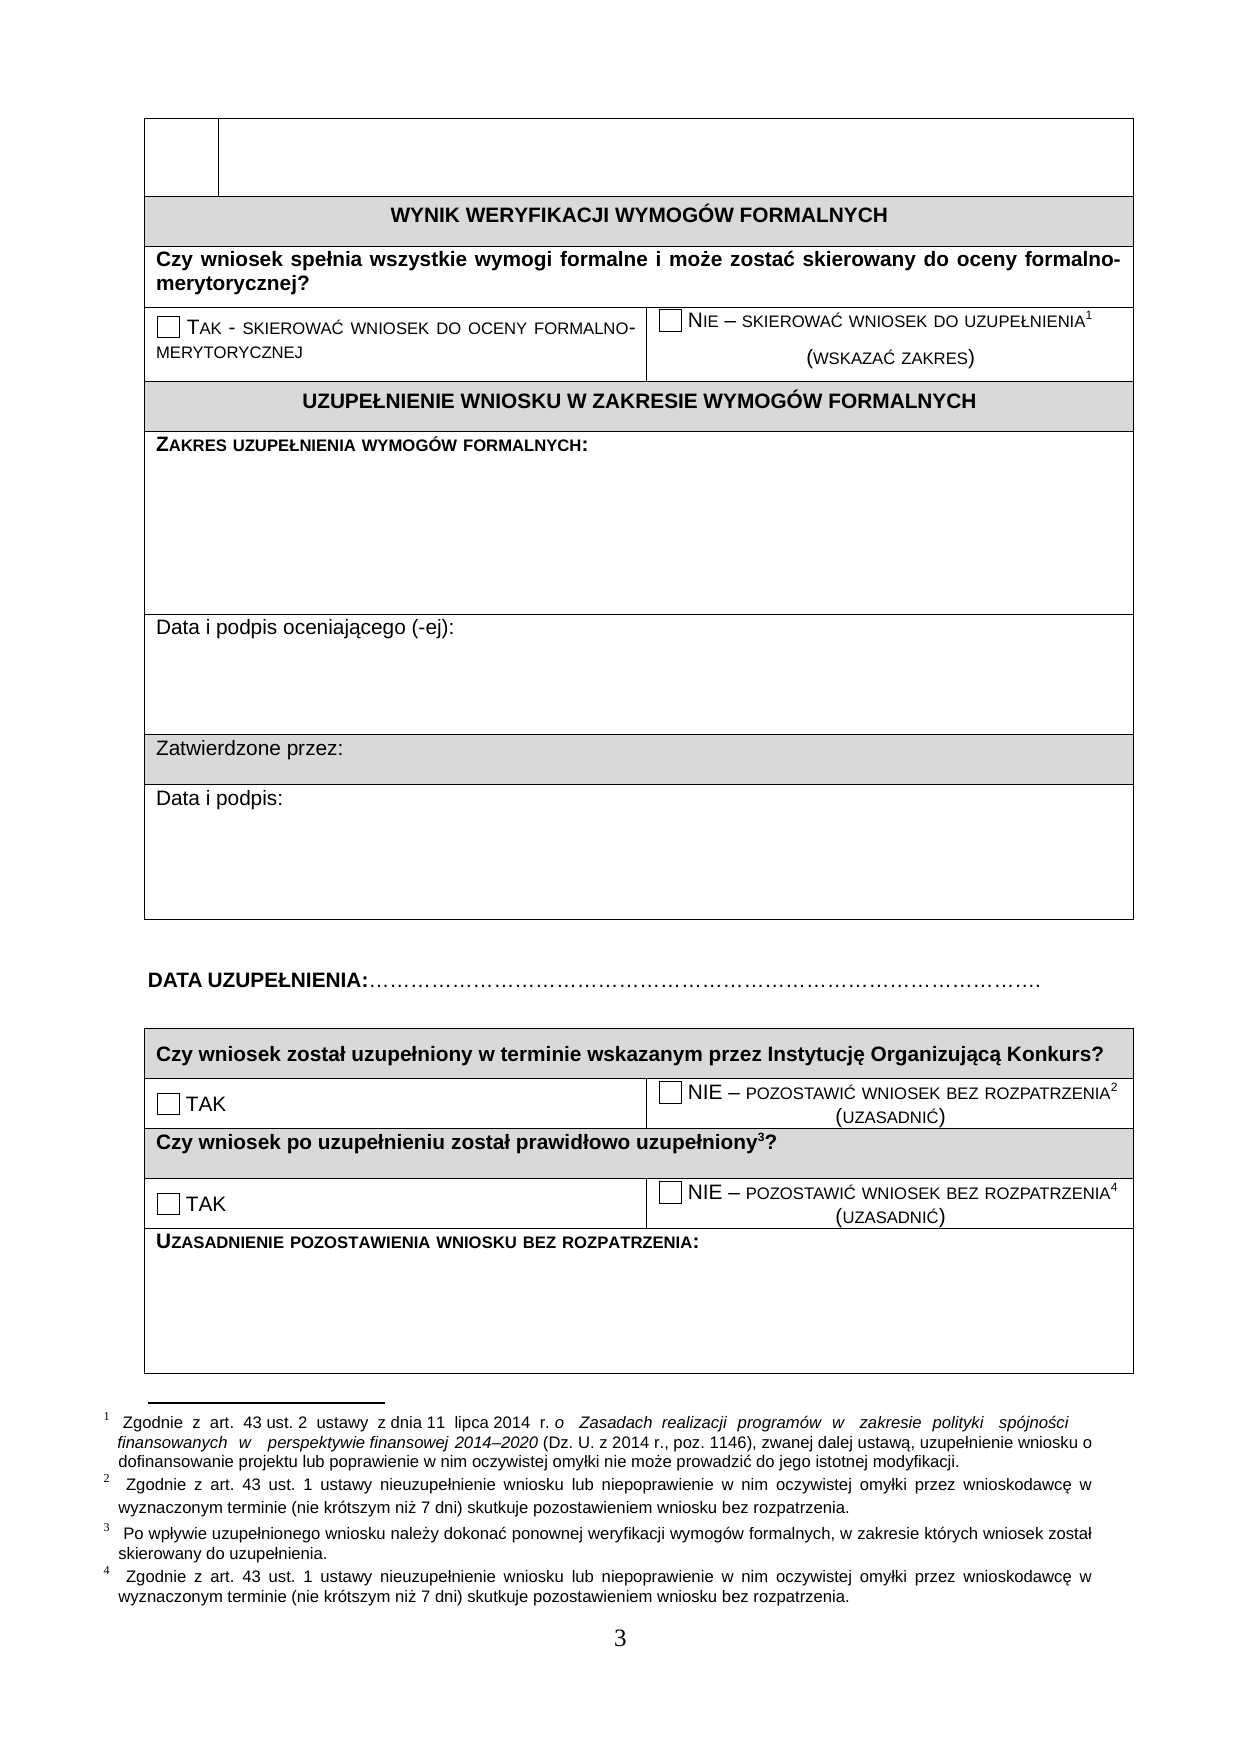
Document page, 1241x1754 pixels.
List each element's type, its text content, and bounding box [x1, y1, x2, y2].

table_cell Zatwierdzone przez: [145, 735, 1133, 784]
table_cell Data i podpis oceniającego (-ej): [145, 615, 1133, 734]
table_cell Data i podpis: [145, 785, 1133, 919]
table_cell [219, 119, 1133, 196]
table_cell Nie – skierować wniosek do uzupełnienia (wskazać zakres) [647, 308, 1133, 381]
table_cell TAK [145, 1079, 646, 1128]
table_cell Uzasadnienie pozostawienia wniosku bez rozpatrzenia: [145, 1229, 1133, 1373]
table_cell Czy wniosek po uzupełnieniu został prawidłowo uzupełniony? [145, 1129, 1133, 1178]
table_header Czy wniosek został uzupełniony w terminie wskazanym przez Instytucję Organizującą Konkurs? [145, 1029, 1133, 1078]
table_cell WYNIK WERYFIKACJI WYMOGÓW FORMALNYCH [145, 197, 1133, 246]
table_cell UZUPEŁNIENIE WNIOSKU W ZAKRESIE WYMOGÓW FORMALNYCH [145, 382, 1133, 431]
table_cell NIE – pozostawić wniosek bez rozpatrzenia (uzasadnić) [647, 1179, 1133, 1228]
table_cell Czy wniosek spełnia wszystkie wymogi formalne i może zostać skierowany do oceny formalno-merytorycznej? [145, 247, 1133, 307]
table_cell NIE – pozostawić wniosek bez rozpatrzenia (uzasadnić) [647, 1079, 1133, 1128]
table_cell TAK [145, 1179, 646, 1228]
table_cell Tak - skierować wniosek do oceny formalno-merytorycznej [145, 308, 646, 381]
table_cell Zakres uzupełnienia wymogów formalnych: [145, 432, 1133, 613]
text DATA UZUPEŁNIENIA:……………………………………………………………………………………. [148, 968, 1093, 992]
